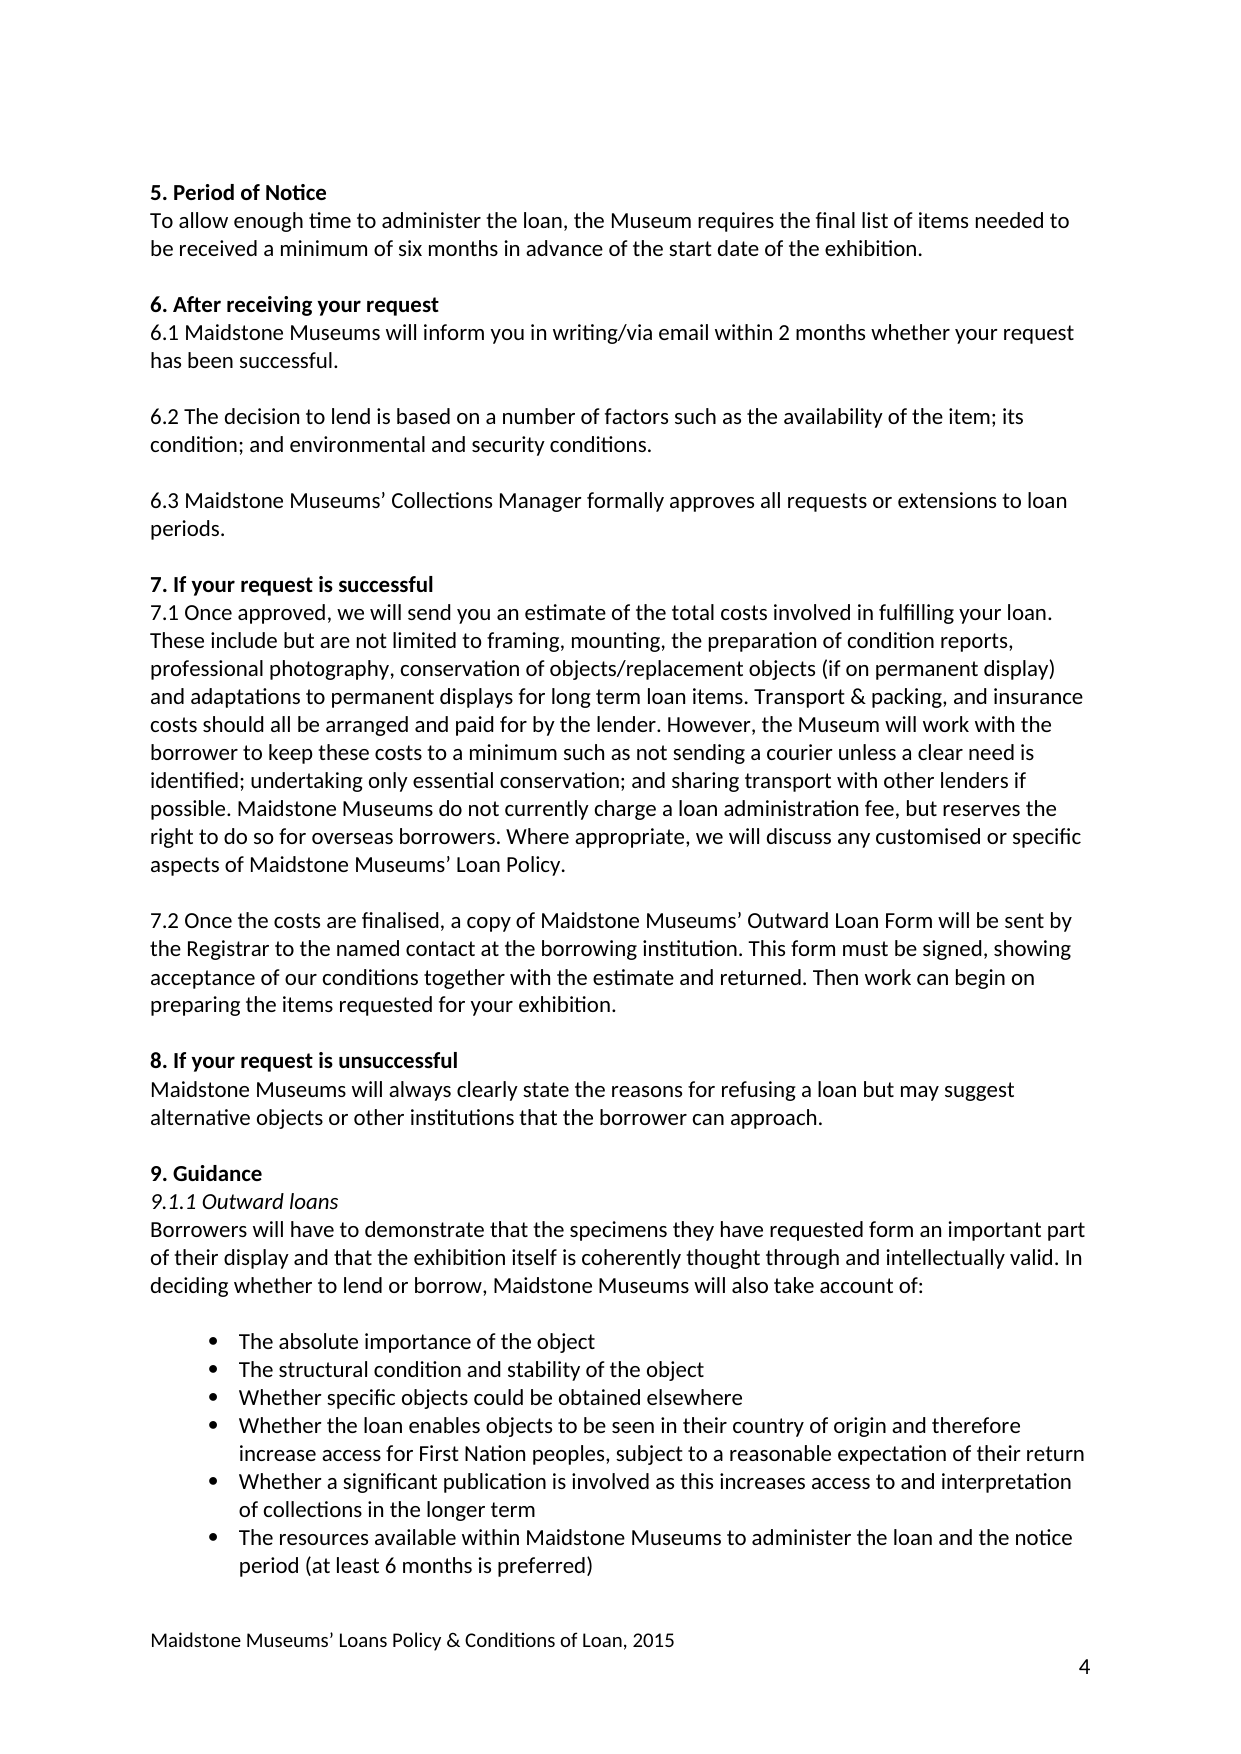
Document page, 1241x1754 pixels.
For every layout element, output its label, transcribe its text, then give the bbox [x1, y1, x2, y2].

list The resources available within Maidstone Museums to administer the loan and the notice period (at least 6 months is preferred) [209, 1523, 1090, 1579]
list The structural condition and stability of the object [209, 1355, 1090, 1383]
text 6.2 The decision to lend is based on a number of factors such as the availability of the item; its condition; and environmental and security conditions. [150, 402, 1090, 458]
list The absolute importance of the object [209, 1327, 1090, 1355]
text 9. Guidance [150, 1159, 1090, 1187]
text 5. Period of Notice [150, 178, 1090, 206]
text 9.1.1 Outward loans [150, 1187, 1090, 1215]
subtitle 7. If your request is successful [150, 570, 1090, 598]
list Whether specific objects could be obtained elsewhere [209, 1383, 1090, 1411]
text 7.1 Once approved, we will send you an estimate of the total costs involved in fulfilling your loan. These include but are not limited to framing, mounting, the preparation of condition reports, professional photography, conservation of objects/replacement objects (if on permanent display) and adaptations to permanent displays for long term loan items. Transport & packing, and insurance costs should all be arranged and paid for by the lender. However, the Museum will work with the borrower to keep these costs to a minimum such as not sending a courier unless a clear need is identified; undertaking only essential conservation; and sharing transport with other lenders if possible. Maidstone Museums do not currently charge a loan administration fee, but reserves the right to do so for overseas borrowers. Where appropriate, we will discuss any customised or specific aspects of Maidstone Museums’ Loan Policy. [150, 598, 1090, 878]
text 7.2 Once the costs are finalised, a copy of Maidstone Museums’ Outward Loan Form will be sent by the Registrar to the named contact at the borrowing institution. This form must be signed, showing acceptance of our conditions together with the estimate and returned. Then work can begin on preparing the items requested for your exhibition. [150, 907, 1090, 1019]
list Whether the loan enables objects to be seen in their country of origin and therefore increase access for First Nation peoples, subject to a reasonable expectation of their return [209, 1411, 1090, 1467]
text 6.3 Maidstone Museums’ Collections Manager formally approves all requests or extensions to loan periods. [150, 486, 1090, 542]
list Whether a significant publication is involved as this increases access to and interpretation of collections in the longer term [209, 1467, 1090, 1523]
subtitle 8. If your request is unsuccessful [150, 1047, 1090, 1075]
text To allow enough time to administer the loan, the Museum requires the final list of items needed to be received a minimum of six months in advance of the start date of the exhibition. [150, 206, 1090, 262]
text Maidstone Museums will always clearly state the reasons for refusing a loan but may suggest alternative objects or other institutions that the borrower can approach. [150, 1075, 1090, 1131]
text 6.1 Maidstone Museums will inform you in writing/via email within 2 months whether your request has been successful. [150, 318, 1090, 374]
text Borrowers will have to demonstrate that the specimens they have requested form an important part of their display and that the exhibition itself is coherently thought through and intellectually valid. In deciding whether to lend or borrow, Maidstone Museums will also take account of: [150, 1215, 1090, 1299]
subtitle 6. After receiving your request [150, 290, 1090, 318]
